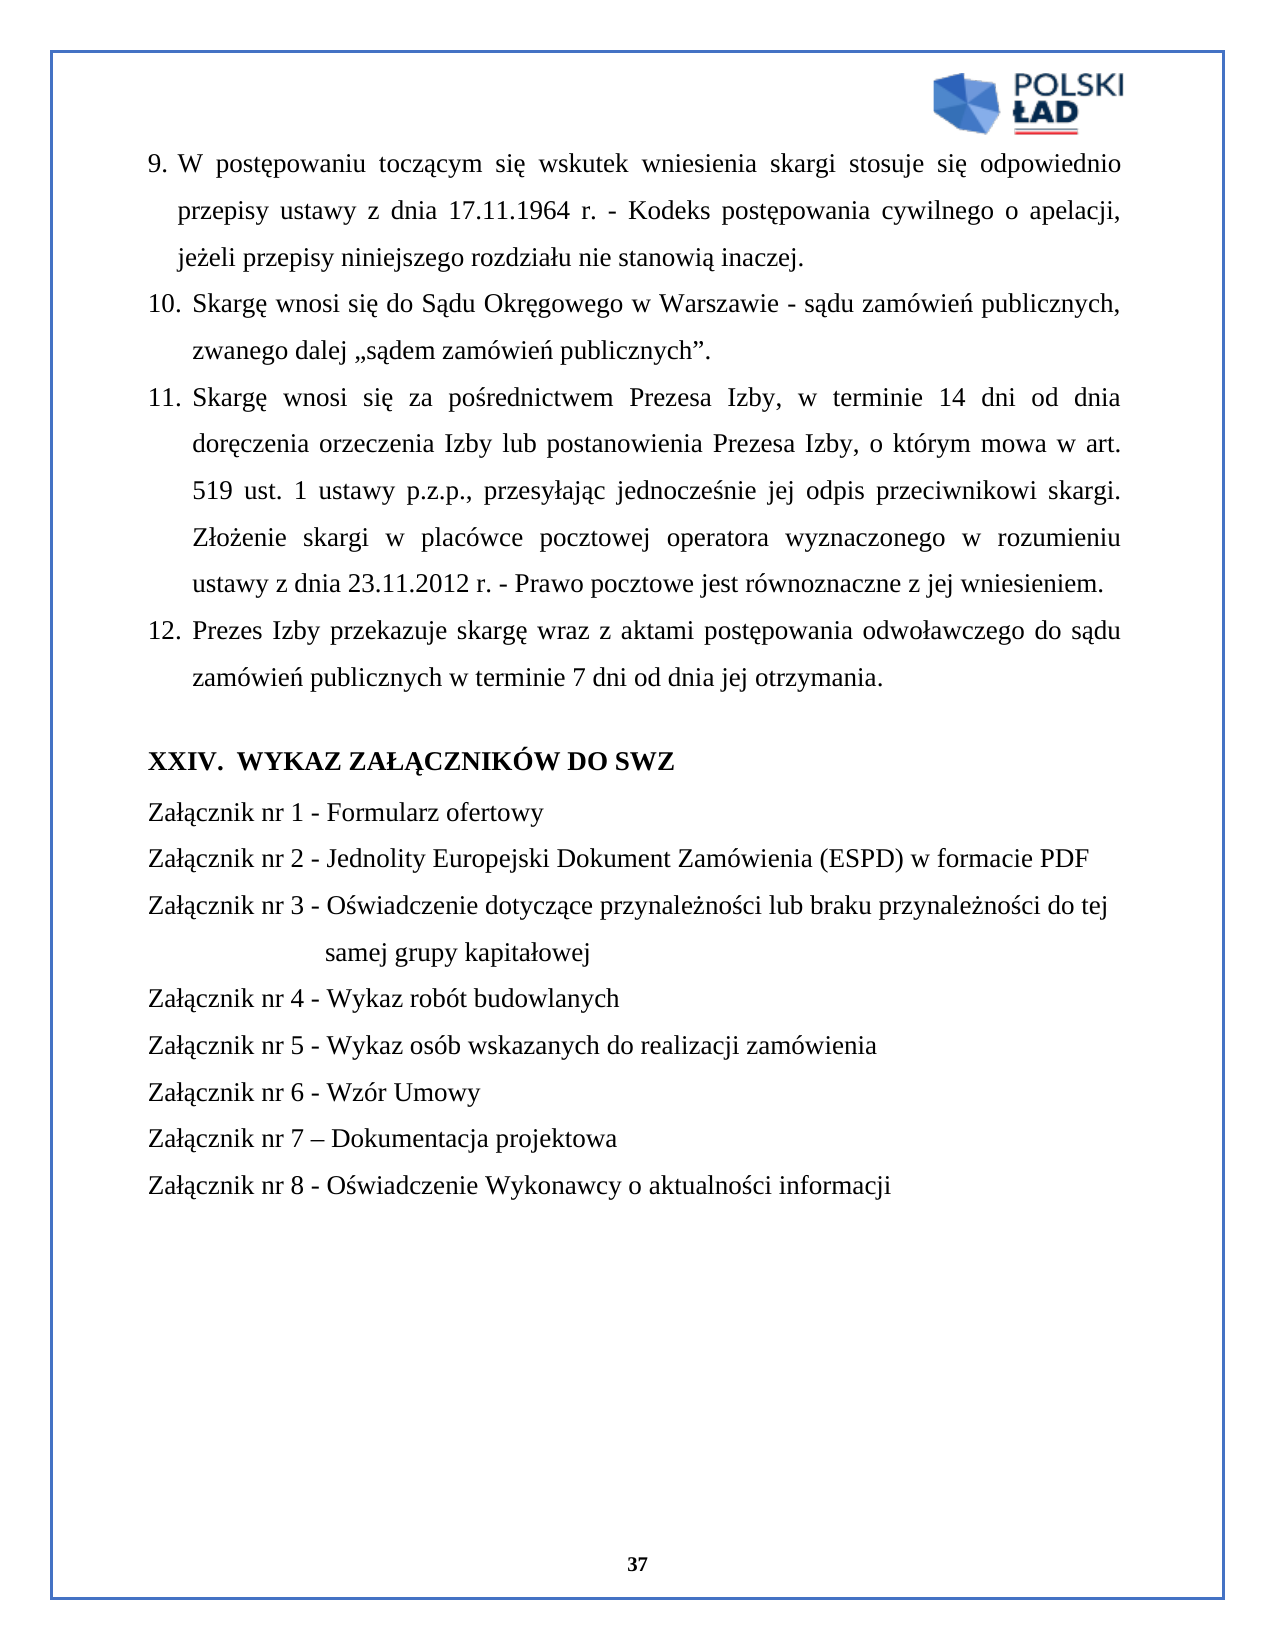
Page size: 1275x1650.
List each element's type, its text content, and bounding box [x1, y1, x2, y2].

text Załącznik nr 1 - Formularz ofertowy [148, 796, 1122, 827]
text XXIV. WYKAZ ZAŁĄCZNIKÓW DO SWZ [148, 745, 1122, 776]
text Załącznik nr 4 - Wykaz robót budowlanych [148, 983, 1122, 1014]
text Załącznik nr 6 - Wzór Umowy [148, 1076, 1122, 1107]
list Prezes Izby przekazuje skargę wraz z aktami postępowania odwoławczego do sądu zamówień publicznych w terminie 7 dni od dnia jej otrzymania. [148, 614, 1122, 692]
picture [933, 73, 1128, 138]
list Skargę wnosi się do Sądu Okręgowego w Warszawie - sądu zamówień publicznych, zwanego dalej „sądem zamówień publicznych”. [148, 288, 1122, 365]
text Załącznik nr 3 - Oświadczenie dotyczące przynależności lub braku przynależności do tej samej grupy kapitałowej [148, 889, 1122, 967]
text Załącznik nr 8 - Oświadczenie Wykonawcy o aktualności informacji [148, 1169, 1122, 1200]
text Załącznik nr 5 - Wykaz osób wskazanych do realizacji zamówienia [148, 1029, 1122, 1060]
text Załącznik nr 7 – Dokumentacja projektowa [148, 1123, 1122, 1154]
list W postępowaniu toczącym się wskutek wniesienia skargi stosuje się odpowiednio przepisy ustawy z dnia 17.11.1964 r. - Kodeks postępowania cywilnego o apelacji, jeżeli przepisy niniejszego rozdziału nie stanowią inaczej. [148, 148, 1122, 272]
text Załącznik nr 2 - Jednolity Europejski Dokument Zamówienia (ESPD) w formacie PDF [148, 843, 1122, 874]
list Skargę wnosi się za pośrednictwem Prezesa Izby, w terminie 14 dni od dnia doręczenia orzeczenia Izby lub postanowienia Prezesa Izby, o którym mowa w art. 519 ust. 1 ustawy p.z.p., przesyłając jednocześnie jej odpis przeciwnikowi skargi. Złożenie skargi w placówce pocztowej operatora wyznaczonego w rozumieniu ustawy z dnia 23.11.2012 r. - Prawo pocztowe jest równoznaczne z jej wniesieniem. [148, 381, 1122, 599]
